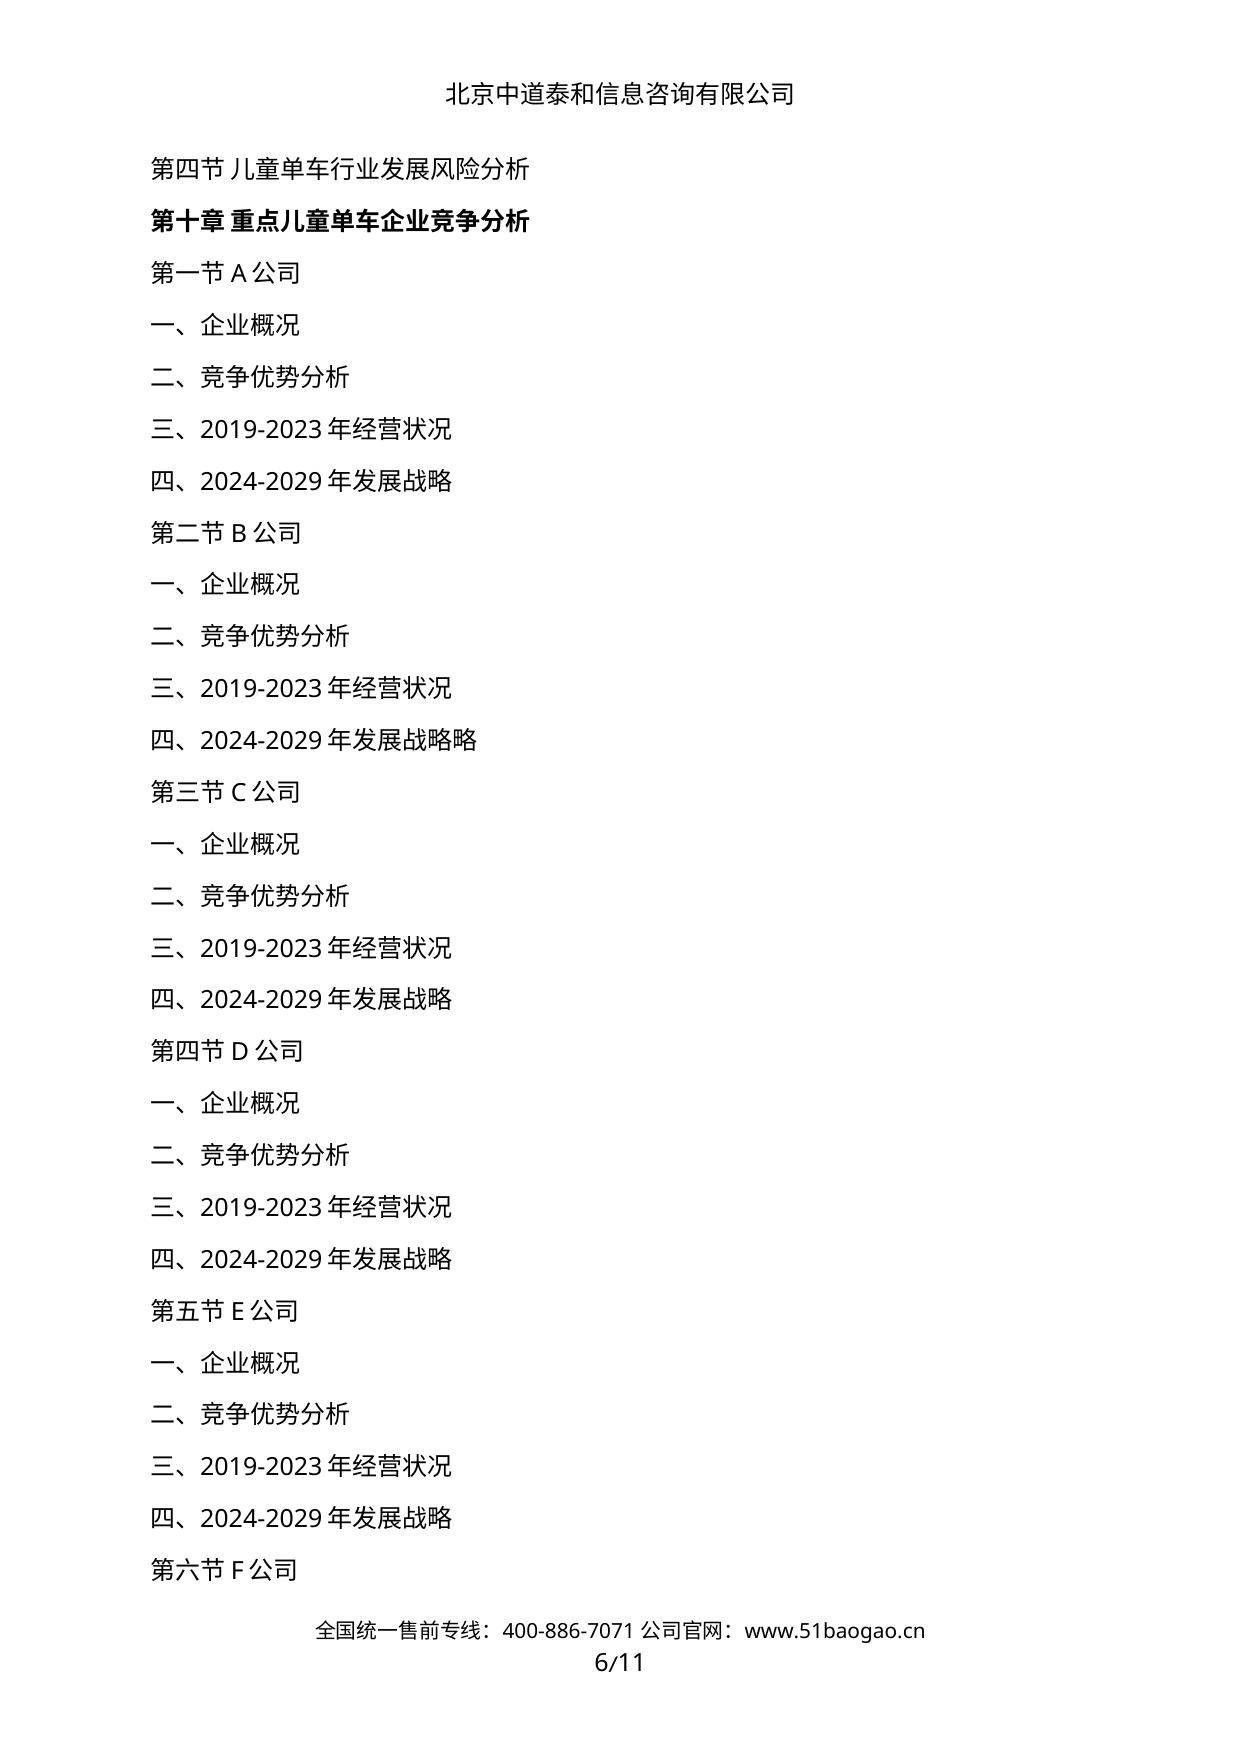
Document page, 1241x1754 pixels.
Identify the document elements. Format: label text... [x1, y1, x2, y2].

text 三、2019-2023年经营状况 [150, 1187, 1090, 1224]
text 第四节 D公司 [150, 1032, 1090, 1068]
text 第三节 C公司 [150, 772, 1090, 809]
text 二、竞争优势分析 [150, 617, 1090, 653]
text 第四节 儿童单车行业发展风险分析 [150, 150, 1090, 186]
text 四、2024-2029年发展战略略 [150, 721, 1090, 757]
text 四、2024-2029年发展战略 [150, 980, 1090, 1016]
text 二、竞争优势分析 [150, 357, 1090, 394]
text 二、竞争优势分析 [150, 1395, 1090, 1431]
text 一、企业概况 [150, 565, 1090, 601]
text 二、竞争优势分析 [150, 876, 1090, 912]
text 第二节 B公司 [150, 513, 1090, 549]
text 一、企业概况 [150, 824, 1090, 861]
text 四、2024-2029年发展战略 [150, 461, 1090, 497]
text 一、企业概况 [150, 306, 1090, 342]
text 三、2019-2023年经营状况 [150, 1447, 1090, 1483]
text 一、企业概况 [150, 1084, 1090, 1120]
text 二、竞争优势分析 [150, 1136, 1090, 1172]
text 三、2019-2023年经营状况 [150, 669, 1090, 705]
text 第六节 F公司 [150, 1551, 1090, 1587]
text 三、2019-2023年经营状况 [150, 409, 1090, 446]
text 四、2024-2029年发展战略 [150, 1239, 1090, 1276]
text 第十章 重点儿童单车企业竞争分析 [150, 202, 1090, 238]
text 第一节 A公司 [150, 254, 1090, 290]
text 一、企业概况 [150, 1343, 1090, 1379]
text 第五节 E公司 [150, 1291, 1090, 1327]
text 三、2019-2023年经营状况 [150, 928, 1090, 964]
text 四、2024-2029年发展战略 [150, 1499, 1090, 1535]
